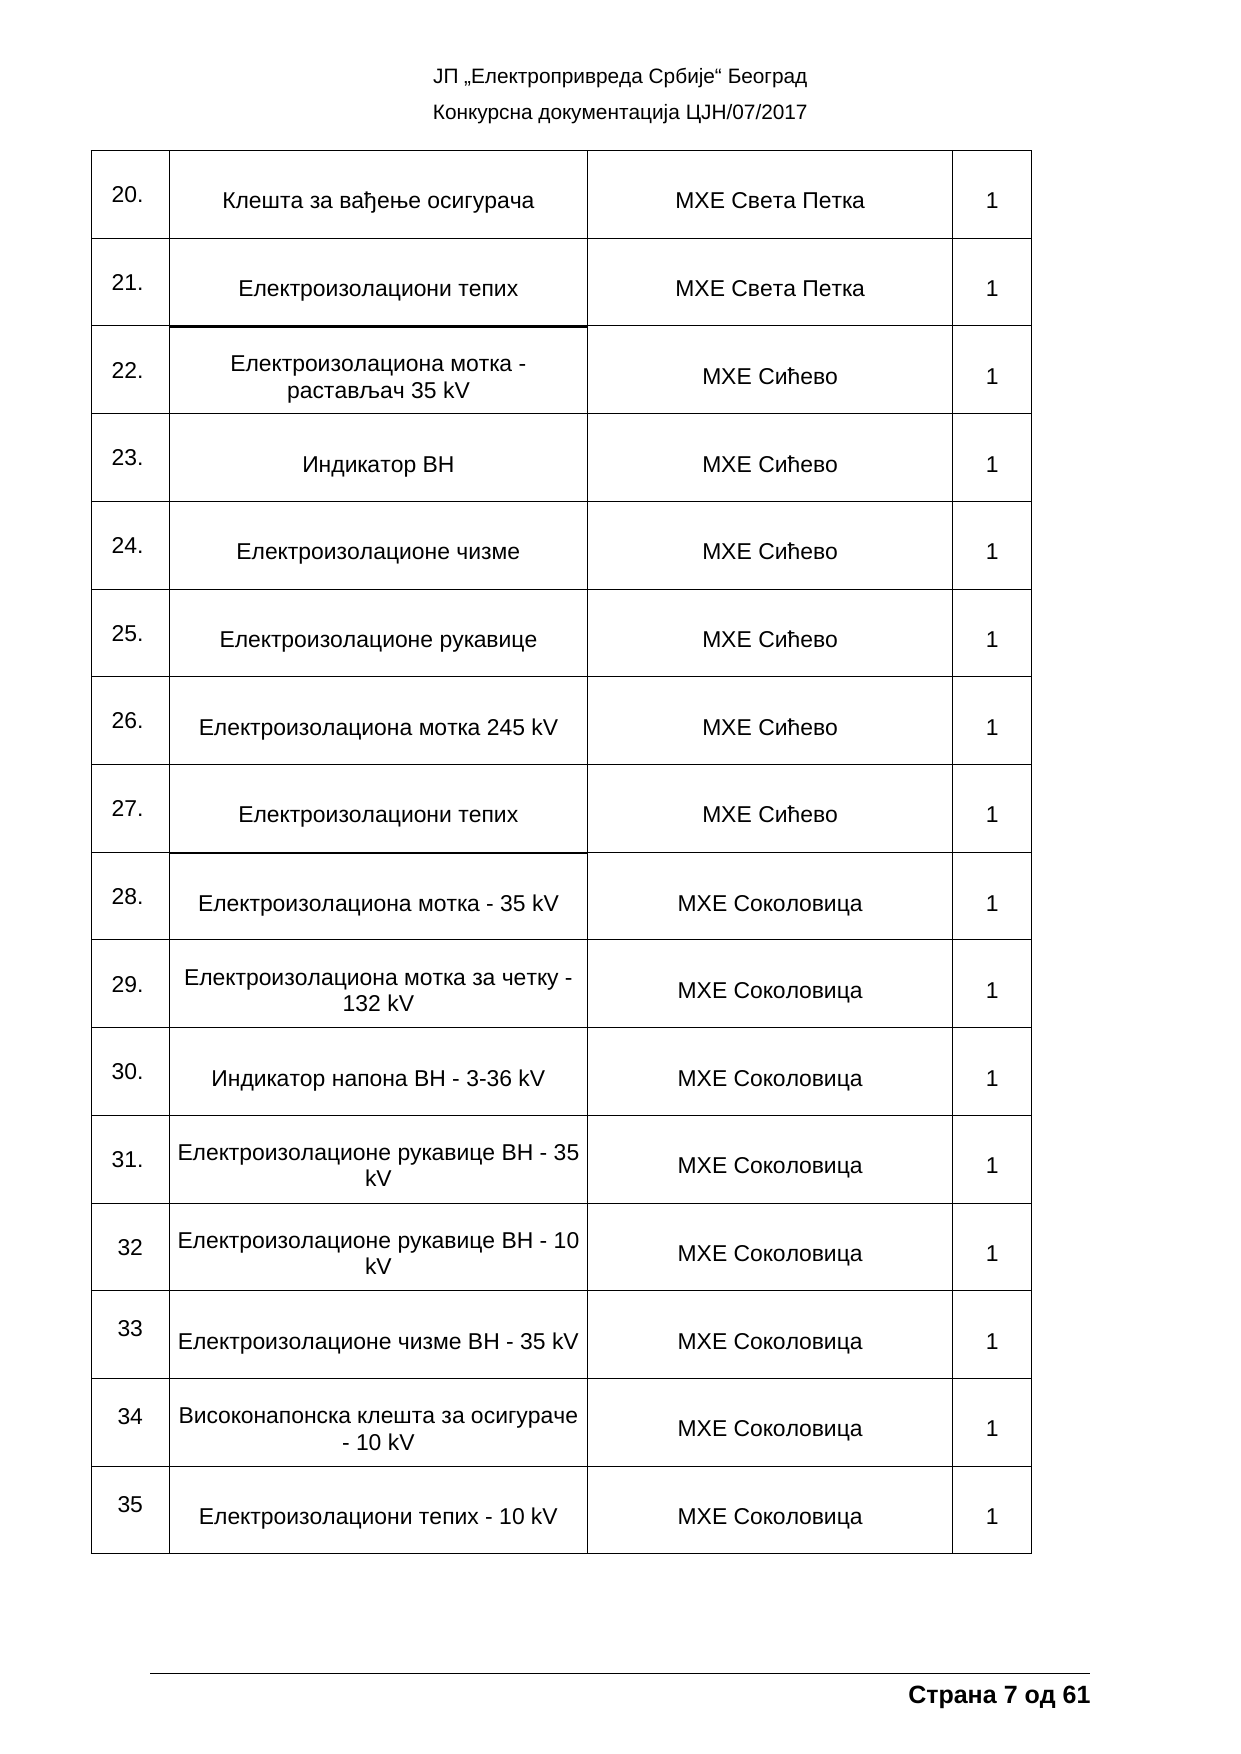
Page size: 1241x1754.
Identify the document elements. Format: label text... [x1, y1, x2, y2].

table_cell Електроизолационе чизме [170, 502, 587, 588]
table_cell 1 [953, 940, 1031, 1027]
table_cell МХЕ Соколовица [588, 1028, 952, 1115]
table_cell Електроизолационе рукавице [170, 590, 587, 676]
table_cell Електроизолациона мотка 245 kV [170, 677, 587, 764]
table_cell 1 [953, 677, 1031, 764]
table_cell [92, 326, 169, 413]
table_cell МХЕ Соколовица [588, 1116, 952, 1202]
table_cell МХЕ Соколовица [588, 1379, 952, 1466]
table_cell 1 [953, 1028, 1031, 1115]
table_cell Електроизолационе рукавице ВН - 35 kV [170, 1116, 587, 1202]
table_cell МХЕ Соколовица [588, 1291, 952, 1378]
table_cell [92, 414, 169, 501]
table_cell [92, 590, 169, 676]
table_cell МХЕ Сићево [588, 326, 952, 413]
table_cell МХЕ Света Петка [588, 151, 952, 238]
table_cell 1 [953, 1467, 1031, 1553]
table_cell МХЕ Сићево [588, 414, 952, 501]
table_cell [92, 853, 169, 939]
table_cell МХЕ Сићево [588, 677, 952, 764]
table_cell Клешта за вађење осигурача [170, 151, 587, 238]
table_cell МХЕ Сићево [588, 590, 952, 676]
table_cell 1 [953, 1291, 1031, 1378]
table_cell МХЕ Соколовица [588, 853, 952, 939]
table_cell 33 [92, 1291, 169, 1378]
table_cell Електроизолационе чизме ВН - 35 kV [170, 1291, 587, 1378]
table_cell 32 [92, 1204, 169, 1290]
table_cell Електроизолационе рукавице ВН - 10 kV [170, 1204, 587, 1290]
table_cell 1 [953, 239, 1031, 325]
table_cell [92, 1028, 169, 1115]
table_cell 1 [953, 590, 1031, 676]
table_cell [92, 765, 169, 852]
table_cell 1 [953, 853, 1031, 939]
table_cell [92, 239, 169, 325]
table_cell Високонапонска клешта за осигураче - 10 kV [170, 1379, 587, 1466]
table_cell [92, 677, 169, 764]
table_cell МХЕ Света Петка [588, 239, 952, 325]
table_cell МХЕ Сићево [588, 765, 952, 852]
table_cell Индикатор ВН [170, 414, 587, 501]
table_cell Електроизолациони тепих - 10 kV [170, 1467, 587, 1553]
table_cell Индикатор напона ВН - 3-36 kV [170, 1028, 587, 1115]
table_cell 1 [953, 326, 1031, 413]
table_cell Електроизолациони тепих [170, 765, 587, 852]
table_cell 1 [953, 1116, 1031, 1202]
table_cell МХЕ Сићево [588, 502, 952, 588]
table_cell 35 [92, 1467, 169, 1553]
table_cell МХЕ Соколовица [588, 940, 952, 1027]
table_cell 1 [953, 502, 1031, 588]
table_cell Електроизолациони тепих [170, 239, 587, 325]
table_cell 1 [953, 1379, 1031, 1466]
table_cell МХЕ Соколовица [588, 1204, 952, 1290]
table_cell Електроизолациона мотка за четку - 132 kV [170, 940, 587, 1027]
table_cell [92, 1116, 169, 1202]
table_cell 34 [92, 1379, 169, 1466]
table_cell 1 [953, 765, 1031, 852]
table_cell [92, 502, 169, 588]
table_cell Електроизолациона мотка - 35 kV [170, 854, 587, 939]
table_cell 1 [953, 151, 1031, 238]
table_cell [92, 940, 169, 1027]
table_cell 1 [953, 414, 1031, 501]
table_cell Електроизолациона мотка - растављач 35 kV [170, 328, 587, 413]
table_cell [92, 151, 169, 238]
table_cell МХЕ Соколовица [588, 1467, 952, 1553]
table_cell 1 [953, 1204, 1031, 1290]
